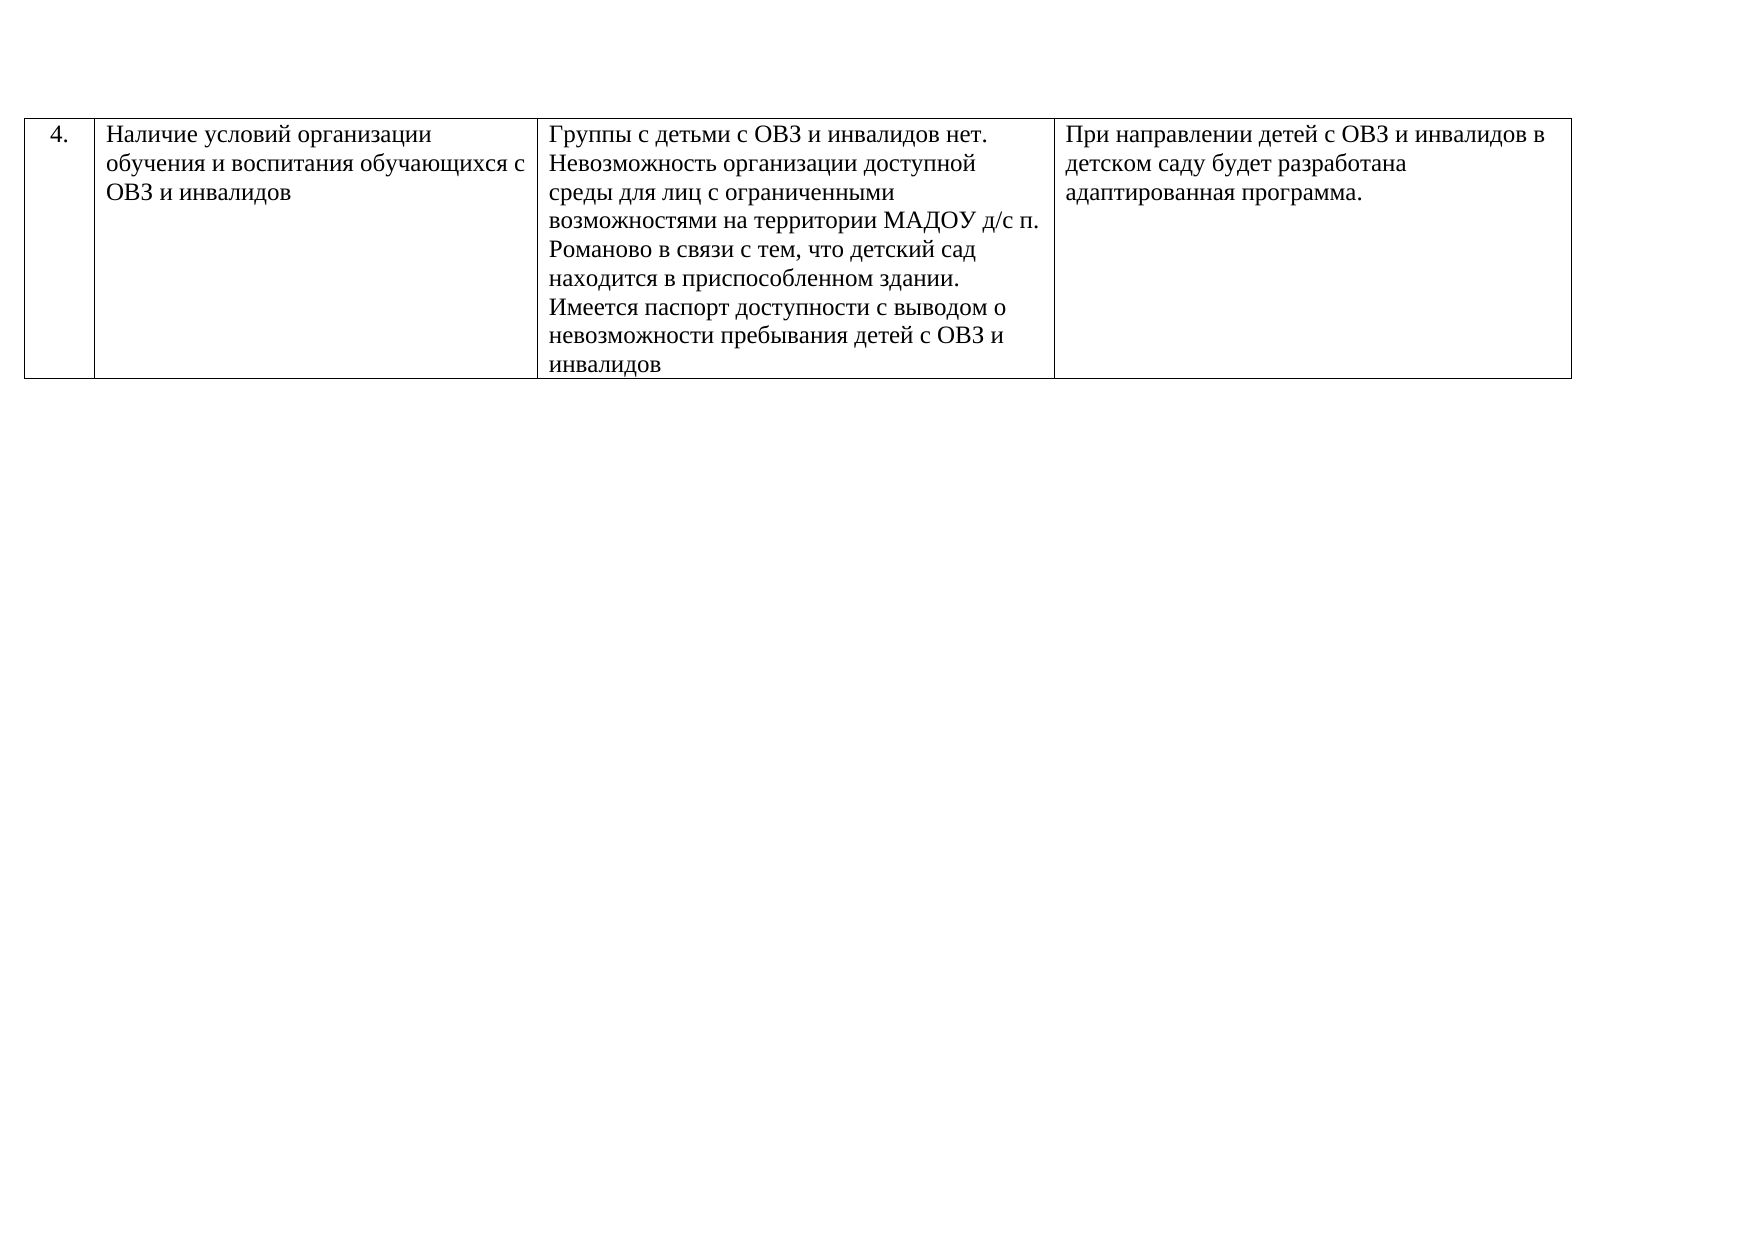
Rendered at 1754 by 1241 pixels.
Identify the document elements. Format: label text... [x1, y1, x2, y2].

table_cell 4. [25, 119, 94, 378]
table_cell Наличие условий организации обучения и воспитания обучающихся с ОВЗ и инвалидов [95, 119, 537, 378]
table_cell Группы с детьми с ОВЗ и инвалидов нет. Невозможность организации доступной среды для лиц с ограниченными возможностями на территории МАДОУ д/с п. Романово в связи с тем, что детский сад находится в приспособленном здании. Имеется паспорт доступности с выводом о невозможности пребывания детей с ОВЗ и инвалидов [538, 119, 1054, 378]
table_cell При направлении детей с ОВЗ и инвалидов в детском саду будет разработана адаптированная программа. [1055, 119, 1571, 378]
